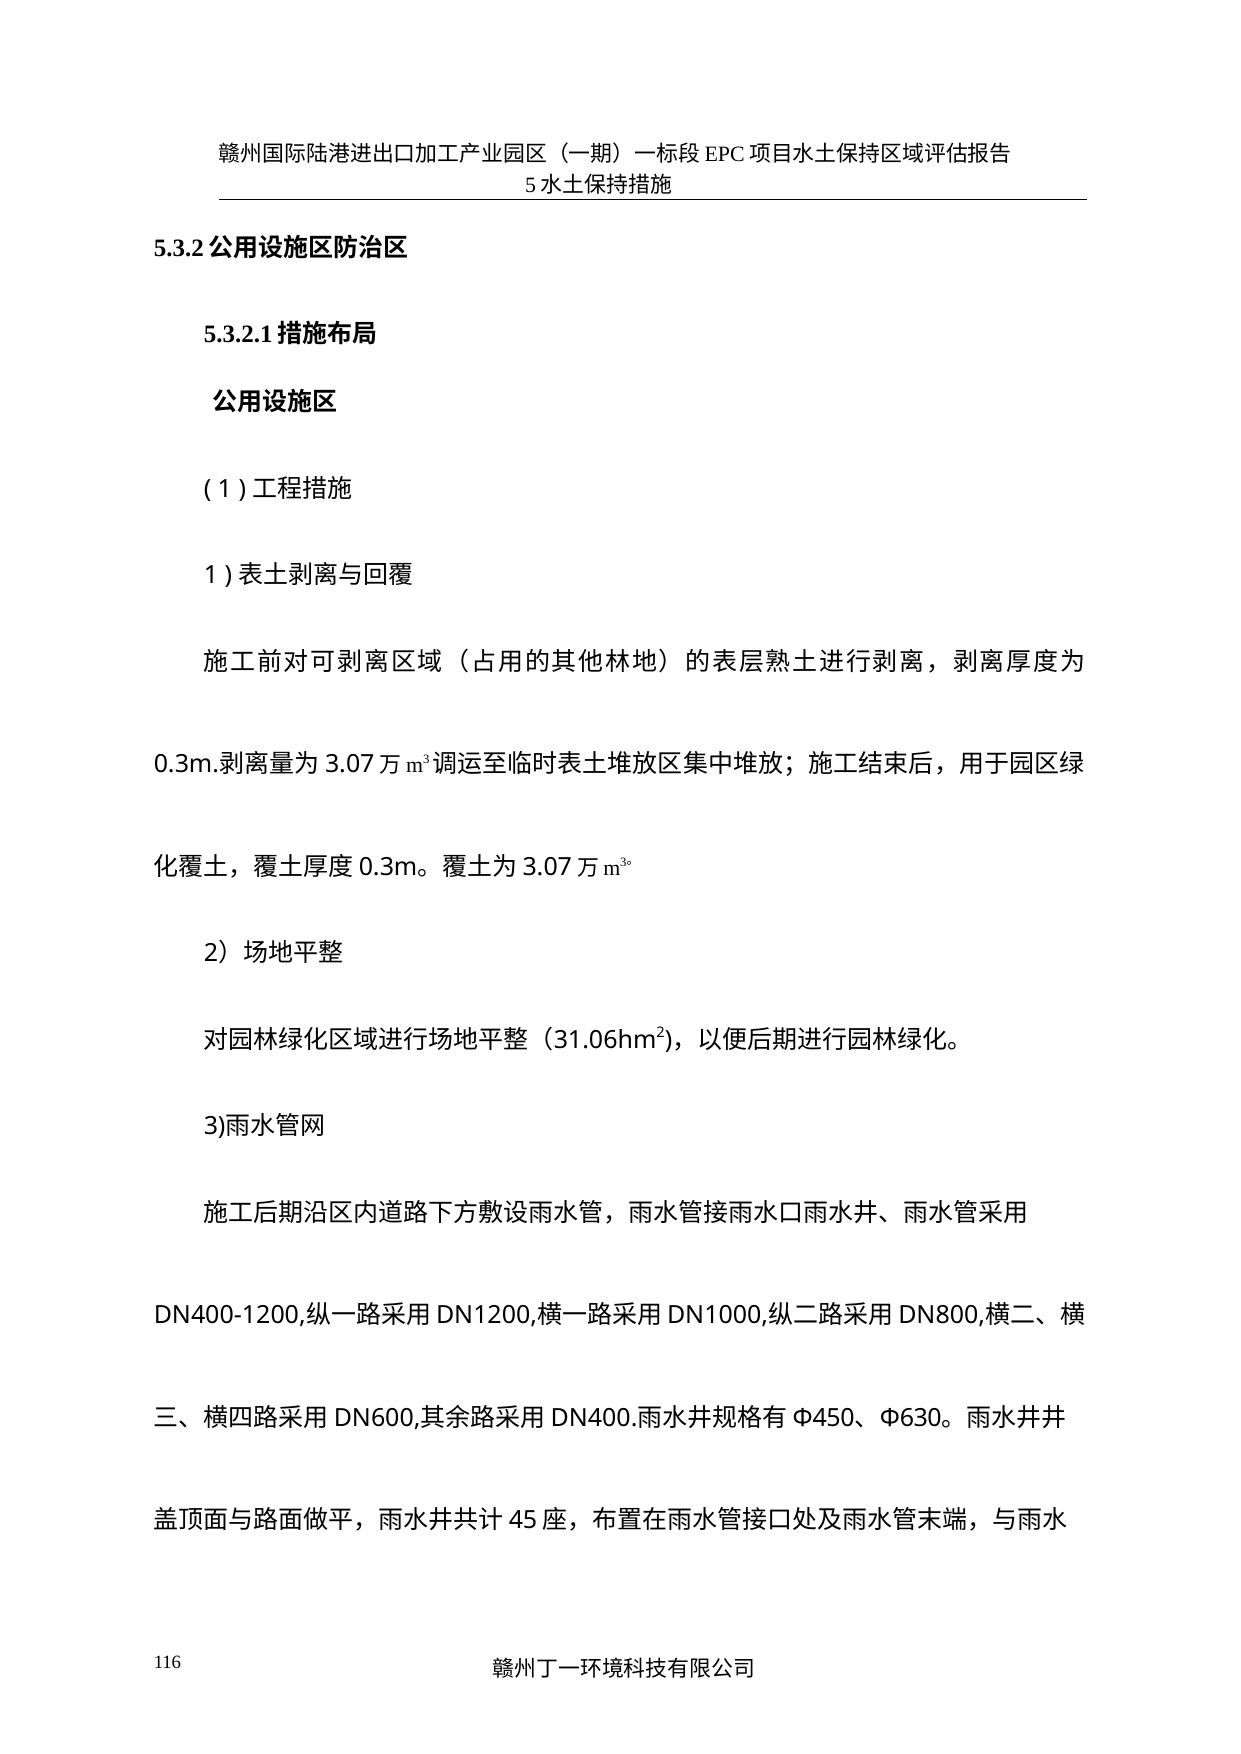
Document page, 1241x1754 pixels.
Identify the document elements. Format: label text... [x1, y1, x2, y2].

text 3)雨水管网 [153, 1089, 1087, 1158]
text 施工前对可剥离区域（占用的其他林地）的表层熟土进行剥离，剥离厚度为0.3m.剥离量为3.07万m3调运至临时表土堆放区集中堆放；施工结束后，用于园区绿化覆土，覆土厚度0.3m。覆土为3.07万m3。 [153, 625, 1087, 898]
text 公用设施区 [153, 366, 1087, 434]
text 5.3.2.1措施布局 [153, 297, 1087, 366]
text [153, 1176, 1087, 1552]
list 5.3.2公用设施区防治区 [153, 211, 1087, 279]
text ( 1 ) 工程措施 [153, 452, 1087, 521]
text 1 ) 表土剥离与回覆 [153, 539, 1087, 607]
text 对园林绿化区域进行场地平整（31.06hm2)，以便后期进行园林绿化。 [153, 1003, 1087, 1071]
text 2）场地平整 [153, 917, 1087, 985]
